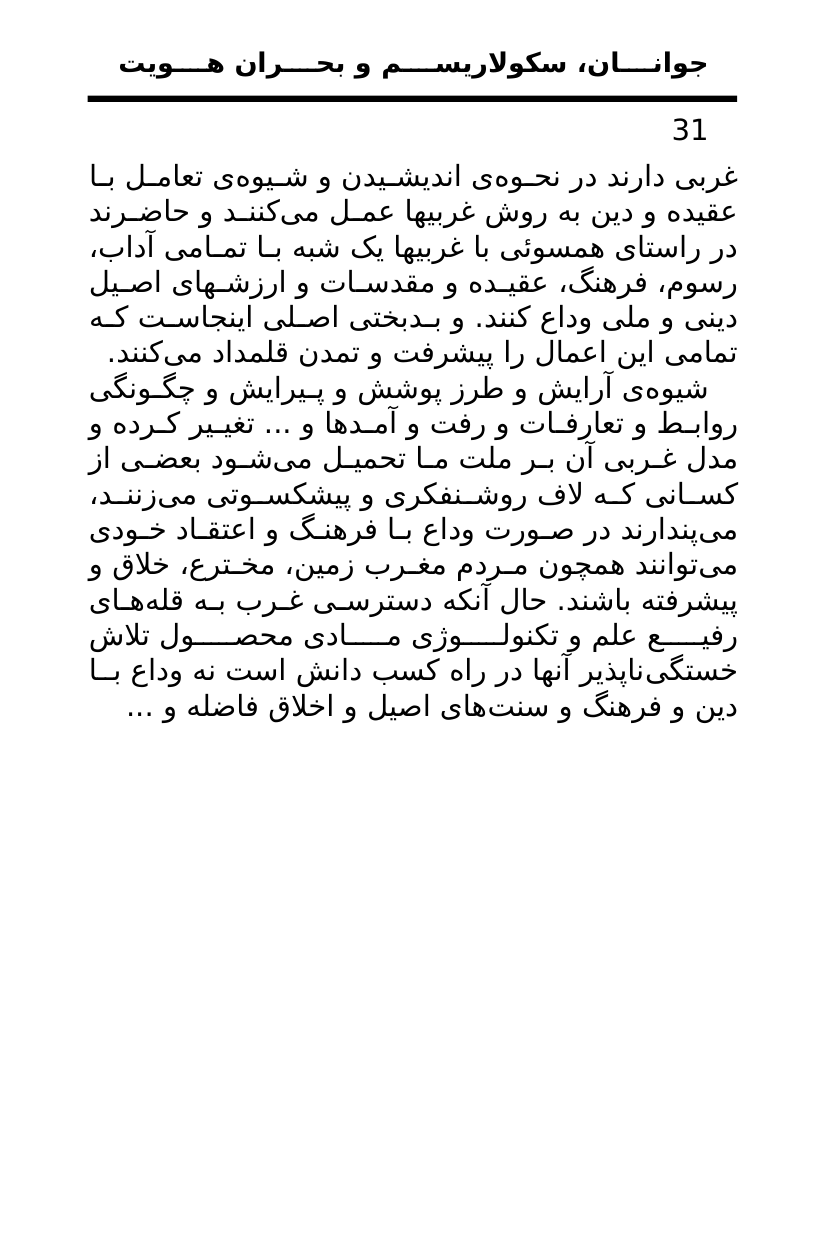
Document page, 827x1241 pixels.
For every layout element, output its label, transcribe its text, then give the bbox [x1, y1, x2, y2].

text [89, 159, 738, 370]
text شیوه‌ی آرایش و طرز پوشش و پیرایش و چگونگی روابط و تعارفات و رفت و آمدها و ... تغییر كرده و مدل غربی آن بر ملت ما تحمیل می‌شود بعضی از كسانی كه لاف روشنفكری و پیشكسوتی می‌زنند، می‌پندارند در صورت وداع با فرهنگ و اعتقاد خودی می‌توانند همچون مردم مغرب زمین، مخترع، خلاق و پیشرفته باشند. حال آنكه دسترسی غرب به قله‌های رفیع علم و تكنولوژی مادی محصول تلاش خستگی‌ناپذیر آنها در راه كسب دانش است نه وداع با دین و فرهنگ و سنت‌های اصیل و اخلاق فاضله و ... [89, 371, 738, 723]
